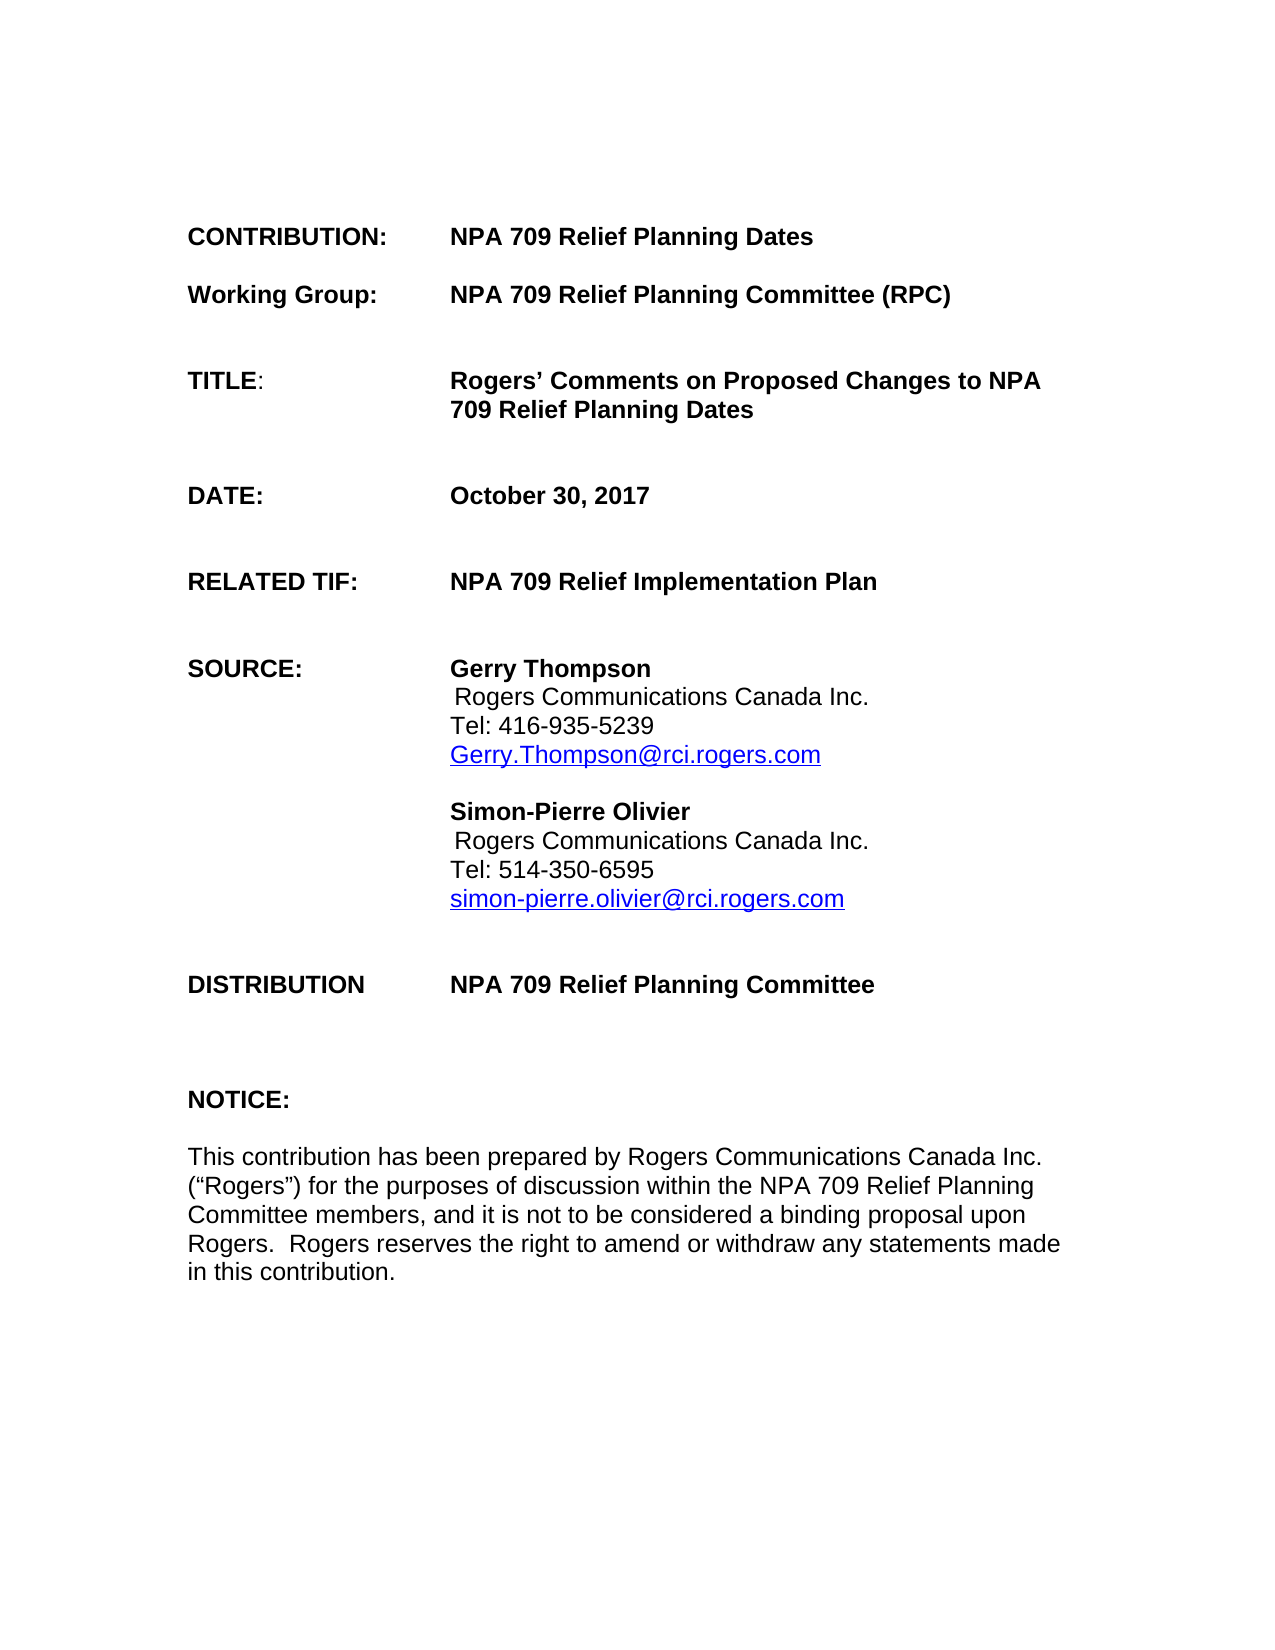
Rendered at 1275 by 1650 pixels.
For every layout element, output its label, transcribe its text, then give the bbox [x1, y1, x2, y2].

text This contribution has been prepared by Rogers Communications Canada Inc. (“Rogers”) for the purposes of discussion within the NPA 709 Relief Planning Committee members, and it is not to be considered a binding proposal upon Rogers. Rogers reserves the right to amend or withdraw any statements made in this contribution. [187, 1142, 1087, 1286]
text Gerry.Thompson@rci.rogers.com [187, 740, 1087, 768]
text Rogers Communications Canada Inc. [262, 826, 1087, 855]
text Tel: 416-935-5239 [262, 711, 1087, 740]
text simon-pierre.olivier@rci.rogers.com [187, 883, 1087, 912]
text SOURCE: Gerry Thompson [187, 653, 1087, 682]
text Working Group: NPA 709 Relief Planning Committee (RPC) [187, 280, 1087, 308]
text Simon-Pierre Olivier [187, 797, 1087, 826]
text Rogers Communications Canada Inc. [262, 682, 1087, 711]
text RELATED TIF: NPA 709 Relief Implementation Plan [187, 567, 1087, 596]
text Tel: 514-350-6595 [262, 855, 1087, 883]
text Title: Rogers’ Comments on Proposed Changes to NPA 709 Relief Planning Dates [187, 366, 1087, 423]
text CONTRIBUTION: NPA 709 Relief Planning Dates [187, 222, 1087, 251]
text Date: October 30, 2017 [187, 481, 1087, 510]
text Distribution NPA 709 Relief Planning Committee [187, 970, 1087, 998]
text NOTICE: [187, 1085, 1087, 1113]
